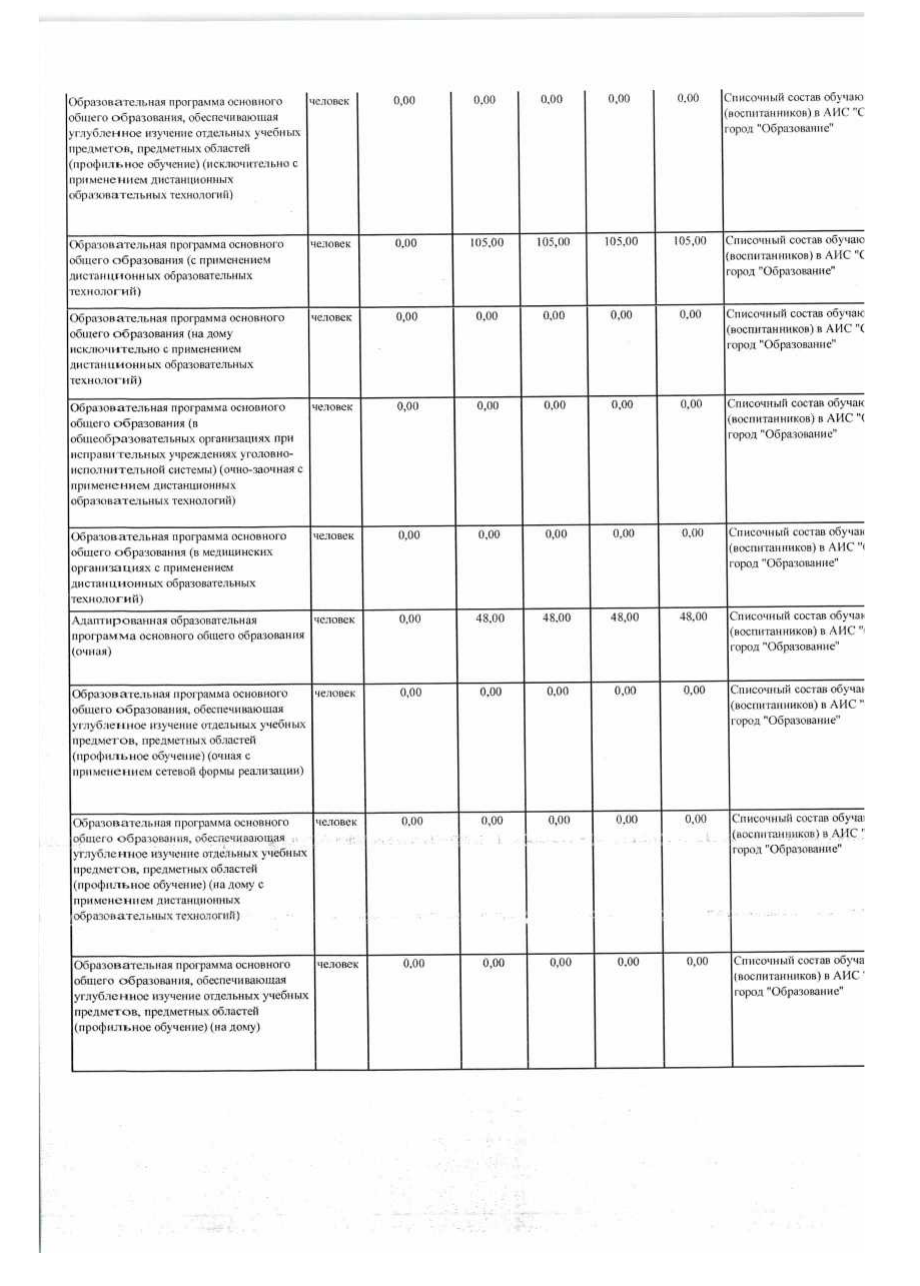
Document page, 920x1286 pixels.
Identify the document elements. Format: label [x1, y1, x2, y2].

picture [38, 12, 865, 1253]
